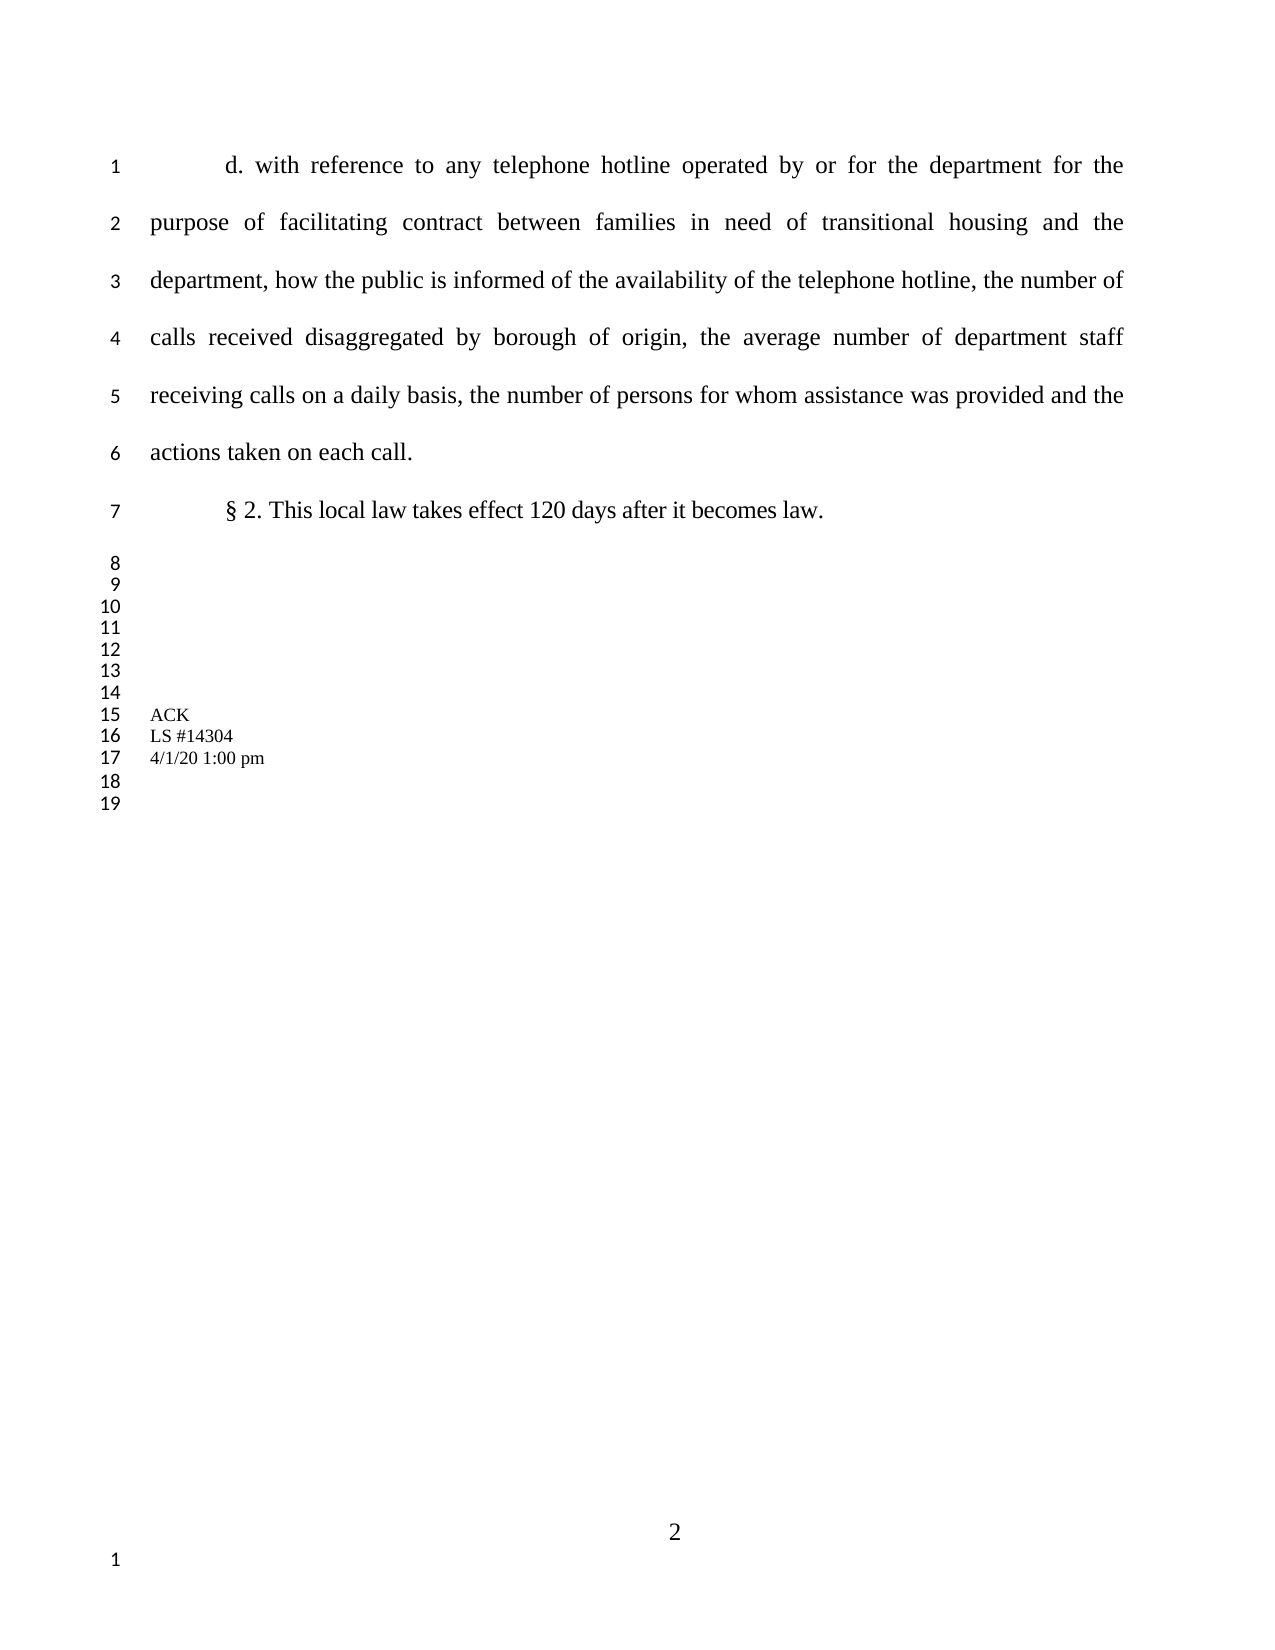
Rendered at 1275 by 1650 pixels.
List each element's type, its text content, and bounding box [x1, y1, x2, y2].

text LS #14304 [150, 725, 1125, 747]
text d. with reference to any telephone hotline operated by or for the department for the purpose of facilitating contract between families in need of transitional housing and the department, how the public is informed of the availability of the telephone hotline, the number of calls received disaggregated by borough of origin, the average number of department staff receiving calls on a daily basis, the number of persons for whom assistance was provided and the actions taken on each call. [150, 150, 1125, 466]
text § 2. This local law takes effect 120 days after it becomes law. [150, 495, 1125, 524]
text 4/1/20 1:00 pm [150, 747, 1125, 768]
text ACK [150, 703, 1125, 725]
